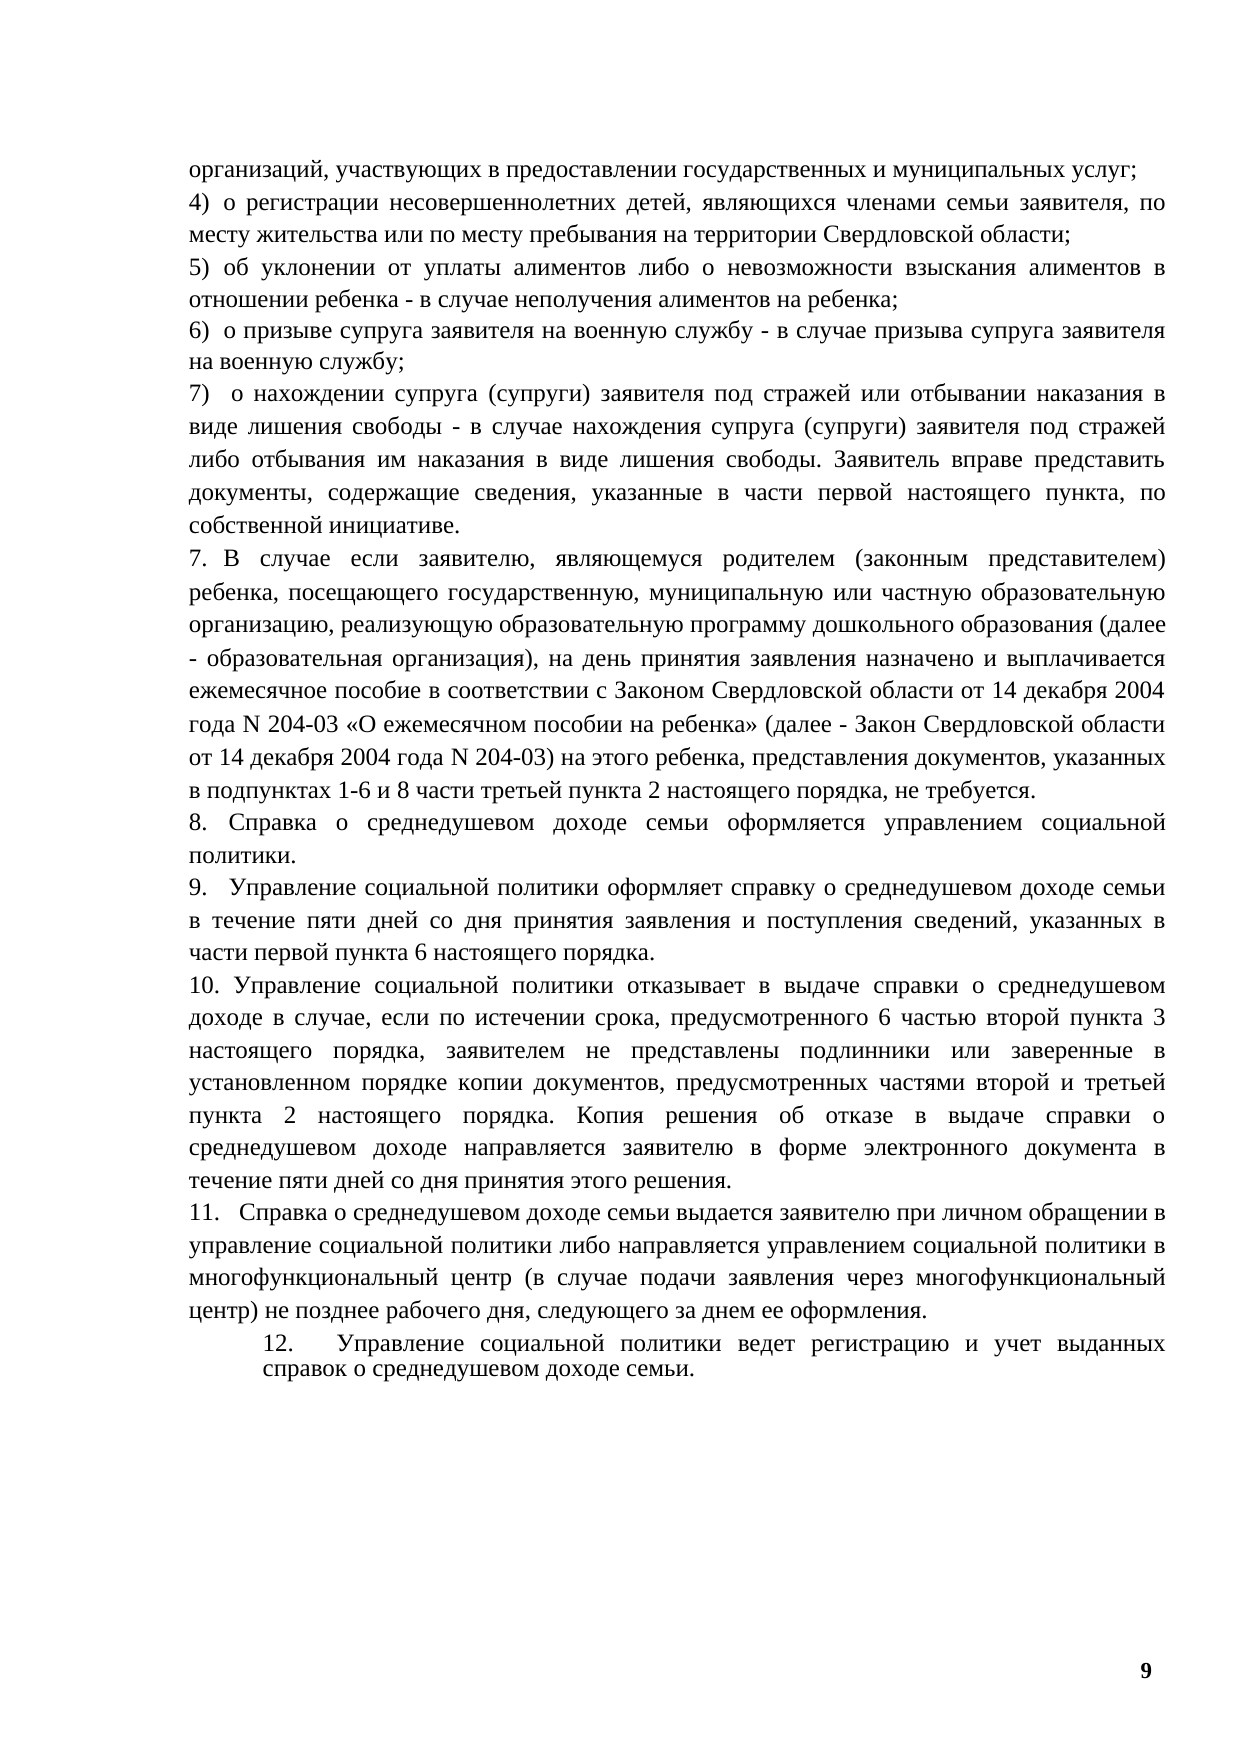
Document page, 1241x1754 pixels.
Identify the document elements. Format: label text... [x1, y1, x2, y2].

list Справка о среднедушевом доходе семьи оформляется управлением социальной политики. [189, 805, 1166, 870]
list о призыве супруга заявителя на военную службу - в случае призыва супруга заявителя на военную службу; [189, 314, 1166, 375]
list Управление социальной политики отказывает в выдаче справки о среднедушевом доходе в случае, если по истечении срока, предусмотренного 6 частью второй пункта 3 настоящего порядка, заявителем не представлены подлинники или заверенные в установленном порядке копии документов, предусмотренных частями второй и третьей пункта 2 настоящего порядка. Копия решения об отказе в выдаче справки о среднедушевом доходе направляется заявителю в форме электронного документа в течение пяти дней со дня принятия этого решения. [189, 967, 1166, 1195]
list о регистрации несовершеннолетних детей, являющихся членами семьи заявителя, по месту жительства или по месту пребывания на территории Свердловской области; [189, 184, 1166, 249]
list об уклонении от уплаты алиментов либо о невозможности взыскания алиментов в отношении ребенка - в случае неполучения алиментов на ребенка; [189, 249, 1166, 314]
list Справка о среднедушевом доходе семьи выдается заявителю при личном обращении в управление социальной политики либо направляется управлением социальной политики в многофункциональный центр (в случае подачи заявления через многофункциональный центр) не позднее рабочего дня, следующего за днем ее оформления. [189, 1195, 1166, 1325]
list о нахождении супруга (супруги) заявителя под стражей или отбывании наказания в виде лишения свободы - в случае нахождения супруга (супруги) заявителя под стражей либо отбывания им наказания в виде лишения свободы. Заявитель вправе представить документы, содержащие сведения, указанные в части первой настоящего пункта, по собственной инициативе. [189, 375, 1166, 541]
list Управление социальной политики оформляет справку о среднедушевом доходе семьи в течение пяти дней со дня принятия заявления и поступления сведений, указанных в части первой пункта 6 настоящего порядка. [189, 870, 1166, 967]
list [189, 152, 1166, 184]
list Управление социальной политики ведет регистрацию и учет выданных справок о среднедушевом доходе семьи. [262, 1331, 1166, 1381]
list В случае если заявителю, являющемуся родителем (законным представителем) ребенка, посещающего государственную, муниципальную или частную образовательную организацию, реализующую образовательную программу дошкольного образования (далее - образовательная организация), на день принятия заявления назначено и выплачивается ежемесячное пособие в соответствии с Законом Свердловской области от 14 декабря 2004 года N 204-03 «О ежемесячном пособии на ребенка» (далее - Закон Свердловской области от 14 декабря 2004 года N 204-03) на этого ребенка, представления документов, указанных в подпунктах 1-6 и 8 части третьей пункта 2 настоящего порядка, не требуется. [189, 541, 1166, 805]
